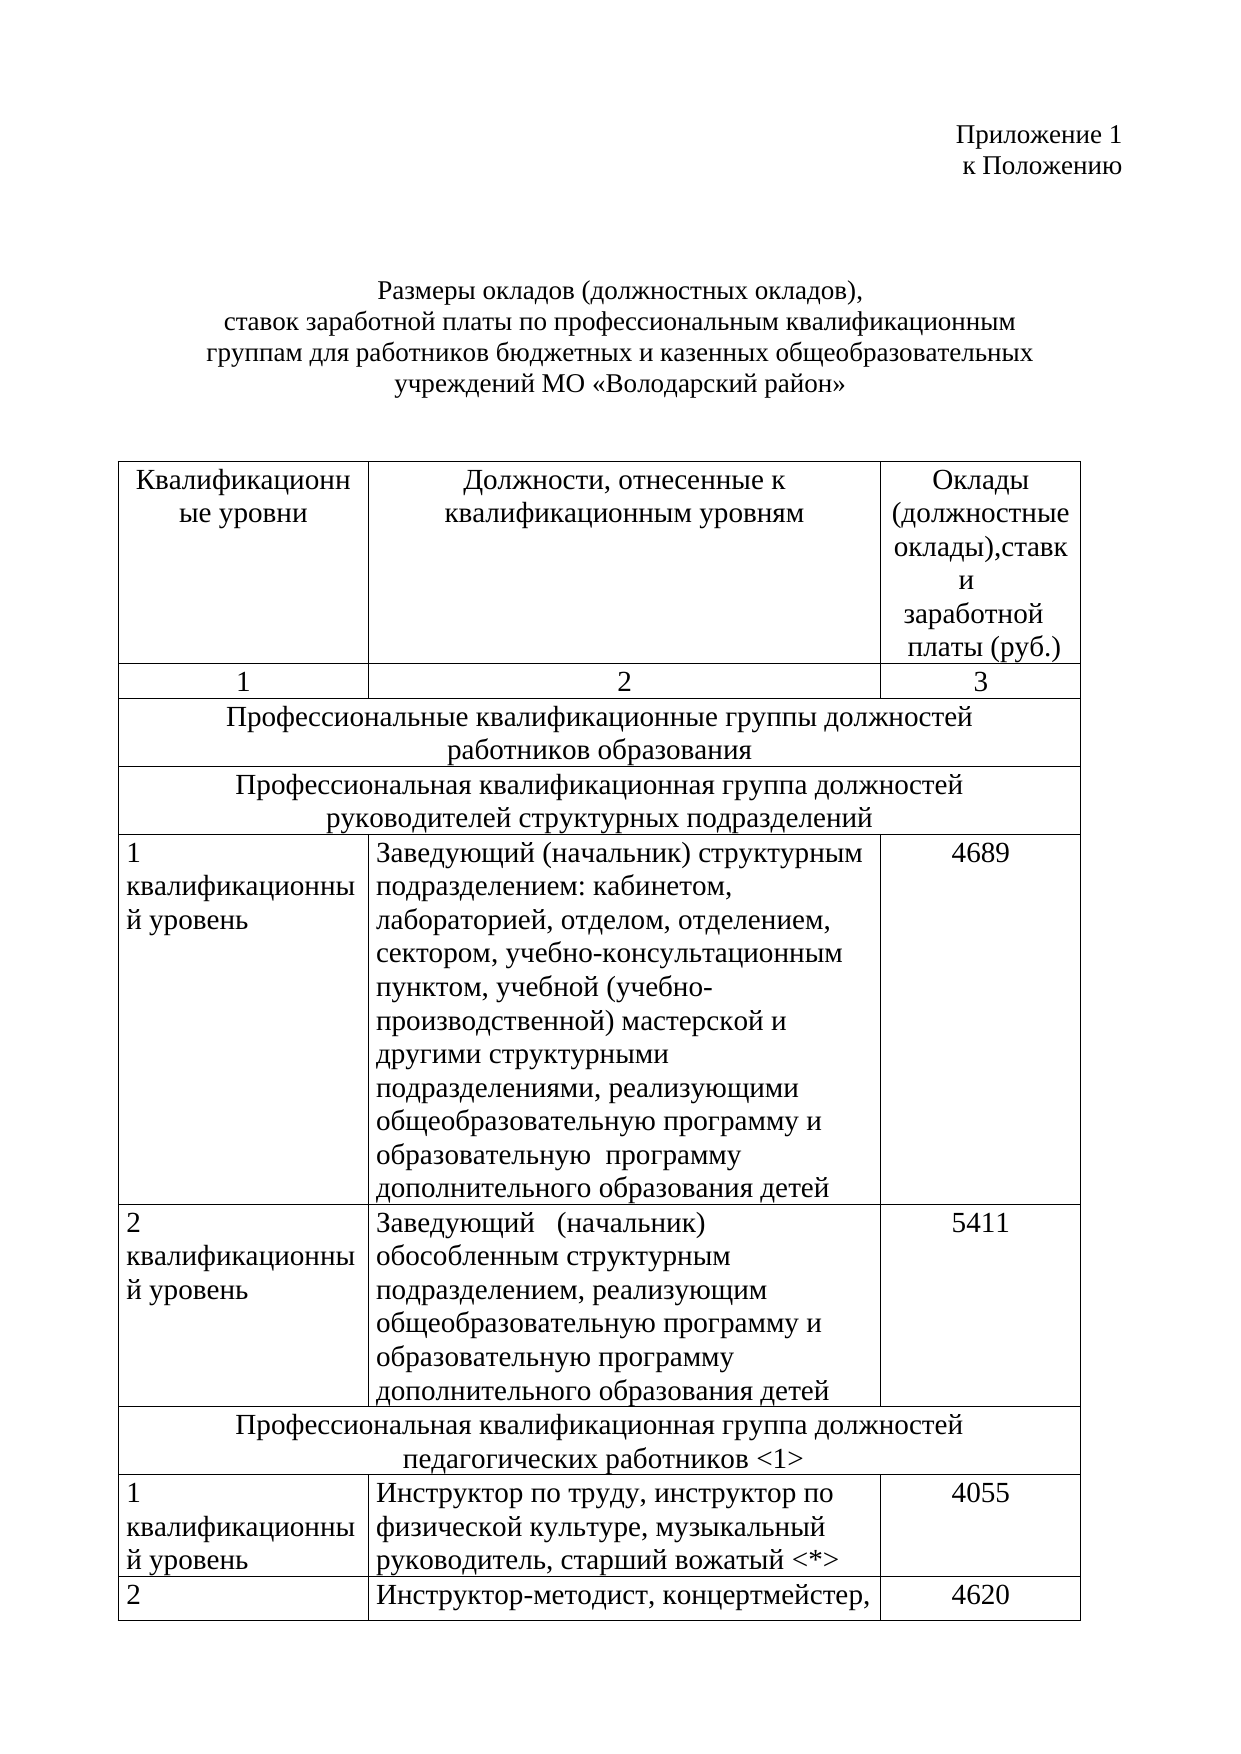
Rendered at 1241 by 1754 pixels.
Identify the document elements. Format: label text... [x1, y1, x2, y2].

table_cell 4055 [881, 1475, 1080, 1576]
table_cell 5411 [881, 1205, 1080, 1406]
table_header Оклады (должностные оклады),ставки заработной платы (руб.) [881, 462, 1080, 663]
table_cell 4689 [881, 835, 1080, 1204]
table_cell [119, 1577, 368, 1620]
table_cell Профессиональная квалификационная группа должностей педагогических работников <1> [119, 1407, 1080, 1474]
text учреждений МО «Володарский район» [118, 367, 1122, 398]
table_cell 4620 [881, 1577, 1080, 1620]
table_cell 1 [119, 664, 368, 698]
table_cell 2 квалификационный уровень [119, 1205, 368, 1406]
text к Положению [118, 149, 1122, 180]
table_cell 3 [881, 664, 1080, 698]
table_cell 1 квалификационный уровень [119, 835, 368, 1204]
table_header Квалификационные уровни [119, 462, 368, 663]
text Размеры окладов (должностных окладов), [118, 274, 1122, 305]
text ставок заработной платы по профессиональным квалификационным [118, 305, 1122, 336]
table_cell Инструктор по труду, инструктор по физической культуре, музыкальный руководитель, старший вожатый <*> [369, 1475, 880, 1576]
table_cell Профессиональная квалификационная группа должностей руководителей структурных подразделений [119, 767, 1080, 834]
table_cell Заведующий (начальник) структурным подразделением: кабинетом, лабораторией, отделом, отделением, сектором, учебно-консультационным пунктом, учебной (учебно-производственной) мастерской и другими структурными подразделениями, реализующими общеобразовательную программу и образовательную программу дополнительного образования детей [369, 835, 880, 1204]
table_cell Заведующий (начальник) обособленным структурным подразделением, реализующим общеобразовательную программу и образовательную программу дополнительного образования детей [369, 1205, 880, 1406]
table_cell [369, 1577, 880, 1620]
table_cell 1 квалификационный уровень [119, 1475, 368, 1576]
text группам для работников бюджетных и казенных общеобразовательных [118, 336, 1122, 367]
table_cell 2 [369, 664, 880, 698]
text Приложение 1 [118, 118, 1122, 149]
table_cell Профессиональные квалификационные группы должностей работников образования [119, 699, 1080, 766]
table_header Должности, отнесенные к квалификационным уровням [369, 462, 880, 663]
